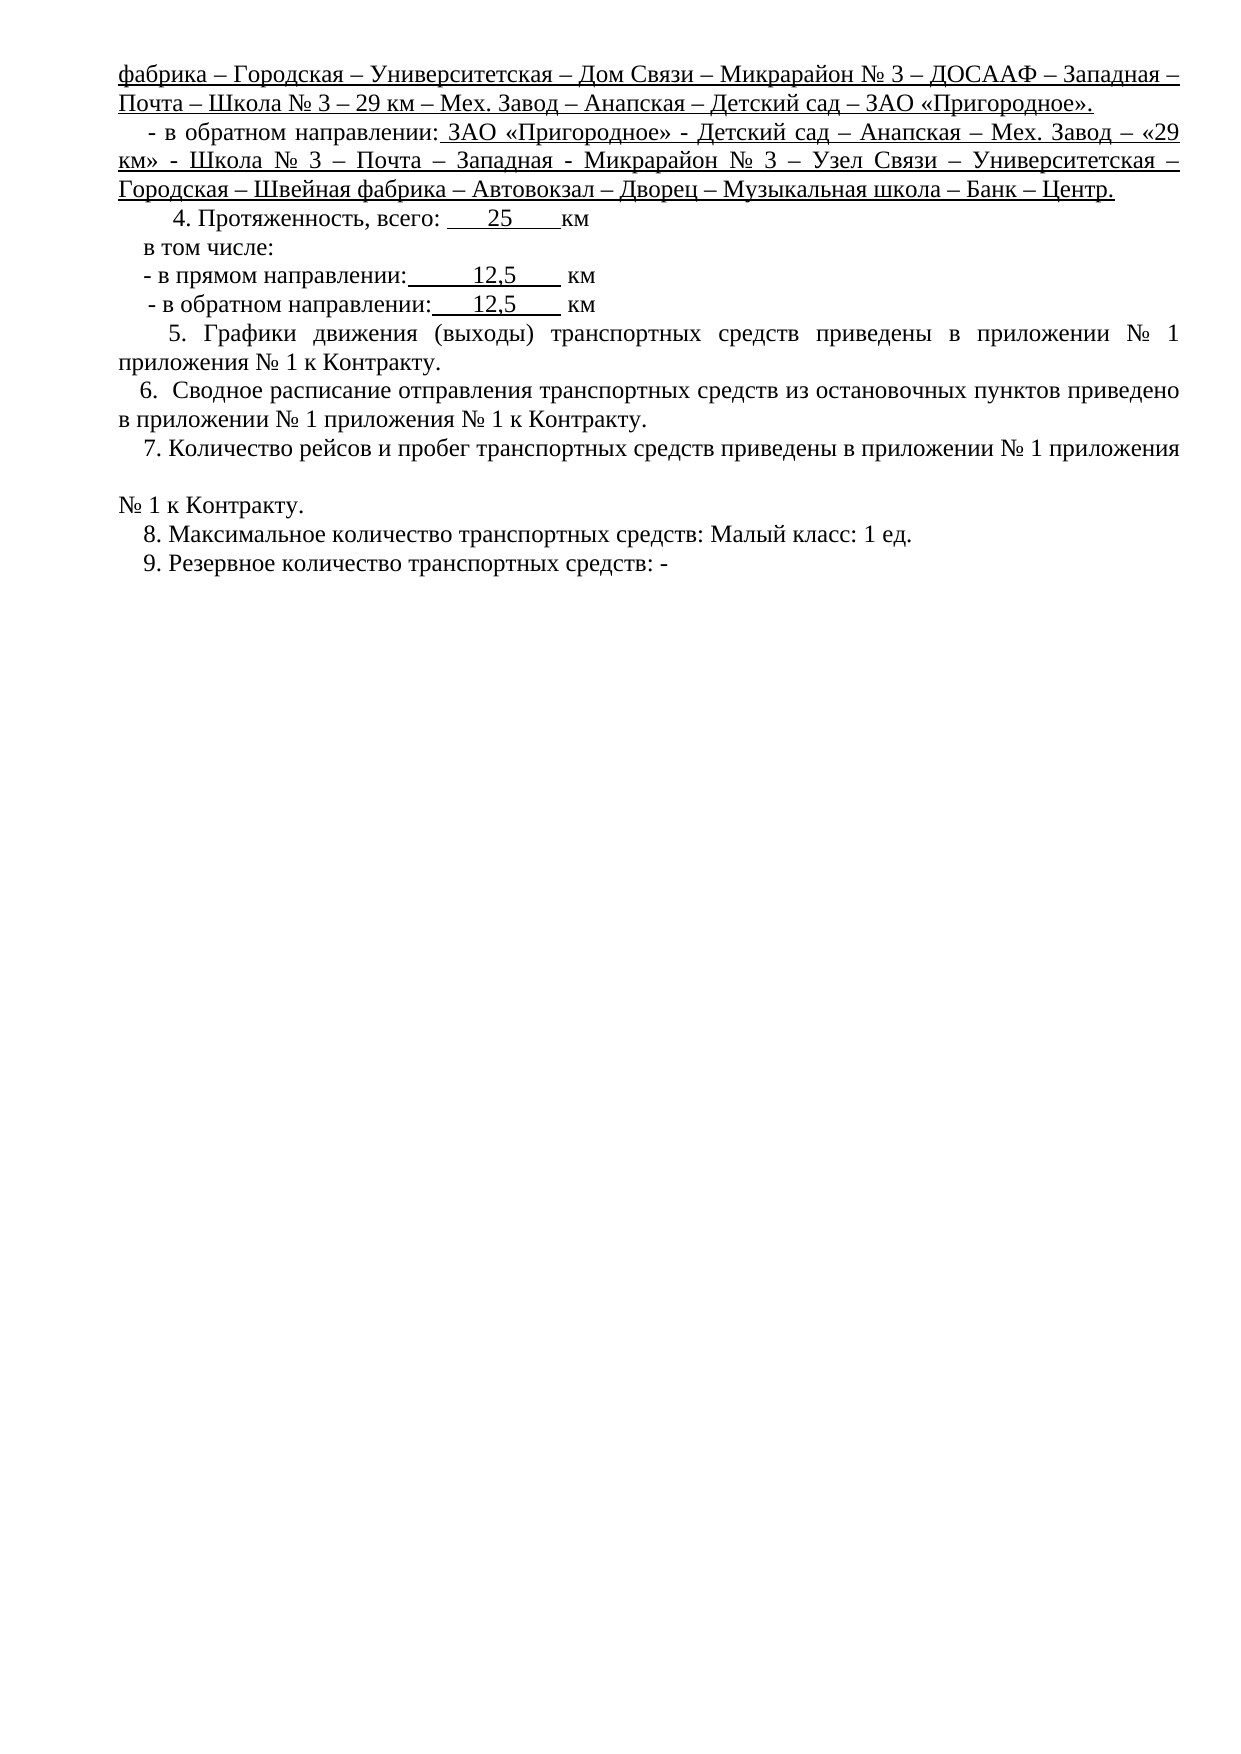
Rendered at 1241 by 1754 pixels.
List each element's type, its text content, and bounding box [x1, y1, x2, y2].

text - в прямом направлении: 12,5 км [118, 260, 1181, 289]
text - в обратном направлении: 12,5 км [118, 289, 1181, 318]
text - в обратном направлении: ЗАО «Пригородное» - Детский сад – Анапская – Мех. Завод – «29 км» - Школа № 3 – Почта – Западная - Микрарайон № 3 – Узел Связи – Университетская – Городская – Швейная фабрика – Автовокзал – Дворец – Музыкальная школа – Банк – Центр. [118, 117, 1181, 203]
text в том числе: [118, 232, 1181, 260]
text 8. Максимальное количество транспортных средств: Малый класс: 1 ед. [118, 519, 1181, 548]
text 4. Протяженность, всего: 25 км [118, 203, 1181, 232]
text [118, 59, 1181, 117]
text 6. Сводное расписание отправления транспортных средств из остановочных пунктов приведено в приложении № 1 приложения № 1 к Контракту. [118, 375, 1181, 433]
text 5. Графики движения (выходы) транспортных средств приведены в приложении № 1 приложения № 1 к Контракту. [118, 318, 1181, 375]
text 7. Количество рейсов и пробег транспортных средств приведены в приложении № 1 приложения № 1 к Контракту. [118, 433, 1181, 519]
text 9. Резервное количество транспортных средств: - [118, 548, 1181, 577]
